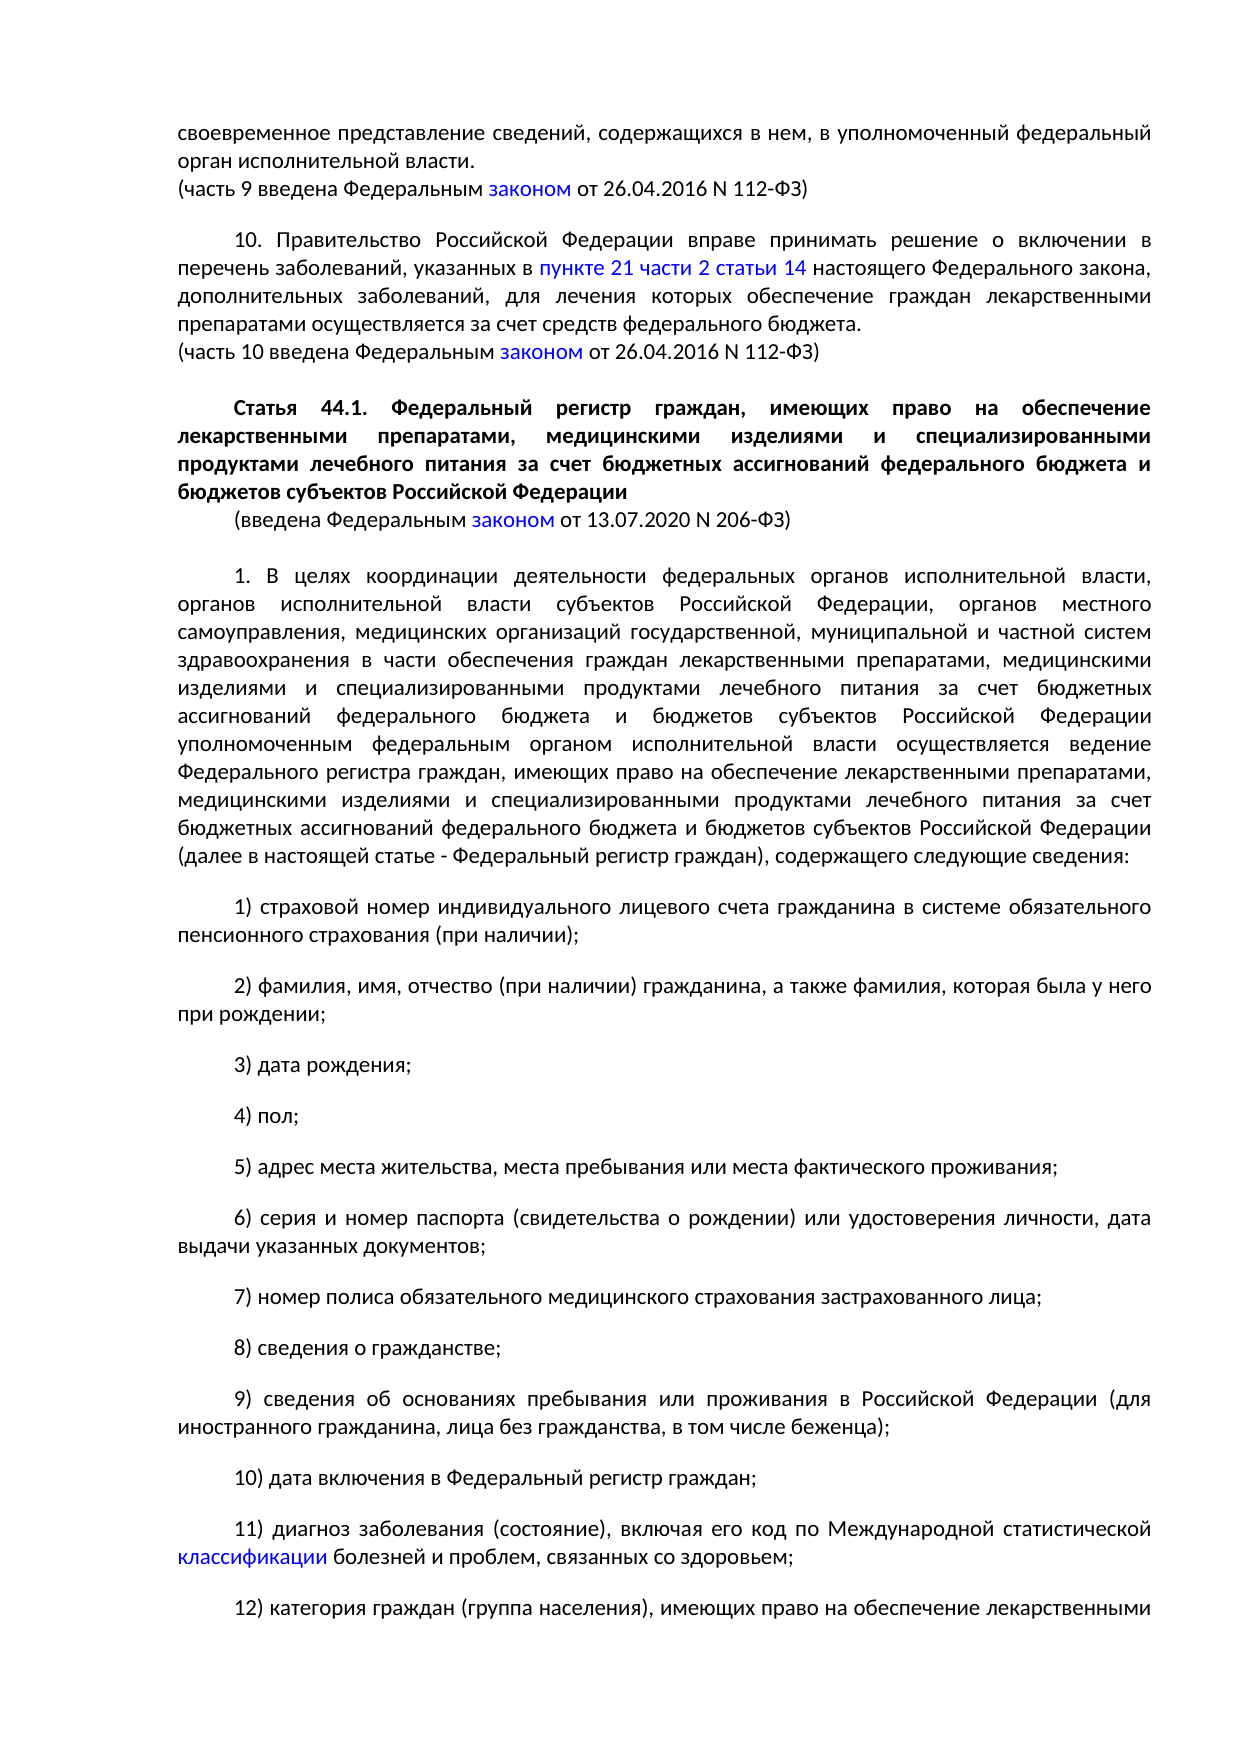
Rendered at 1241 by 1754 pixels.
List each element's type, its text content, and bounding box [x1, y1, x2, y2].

text 11) диагноз заболевания (состояние), включая его код по Международной статистической классификации болезней и проблем, связанных со здоровьем; [177, 1514, 1152, 1570]
text 2) фамилия, имя, отчество (при наличии) гражданина, а также фамилия, которая была у него при рождении; [177, 971, 1152, 1027]
text 6) серия и номер паспорта (свидетельства о рождении) или удостоверения личности, дата выдачи указанных документов; [177, 1203, 1152, 1259]
title Статья 44.1. Федеральный регистр граждан, имеющих право на обеспечение лекарственными препаратами, медицинскими изделиями и специализированными продуктами лечебного питания за счет бюджетных ассигнований федерального бюджета и бюджетов субъектов Российской Федерации [177, 393, 1152, 505]
text 10) дата включения в Федеральный регистр граждан; [177, 1463, 1152, 1491]
text 5) адрес места жительства, места пребывания или места фактического проживания; [177, 1152, 1152, 1180]
text (часть 10 введена Федеральным законом от 26.04.2016 N 112-ФЗ) [177, 337, 1152, 365]
text 1) страховой номер индивидуального лицевого счета гражданина в системе обязательного пенсионного страхования (при наличии); [177, 892, 1152, 948]
text 3) дата рождения; [177, 1050, 1152, 1078]
text 7) номер полиса обязательного медицинского страхования застрахованного лица; [177, 1282, 1152, 1310]
text 8) сведения о гражданстве; [177, 1333, 1152, 1361]
text (часть 9 введена Федеральным законом от 26.04.2016 N 112-ФЗ) [177, 174, 1152, 202]
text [177, 118, 1152, 174]
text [177, 1593, 1152, 1621]
text 4) пол; [177, 1101, 1152, 1129]
text 1. В целях координации деятельности федеральных органов исполнительной власти, органов исполнительной власти субъектов Российской Федерации, органов местного самоуправления, медицинских организаций государственной, муниципальной и частной систем здравоохранения в части обеспечения граждан лекарственными препаратами, медицинскими изделиями и специализированными продуктами лечебного питания за счет бюджетных ассигнований федерального бюджета и бюджетов субъектов Российской Федерации уполномоченным федеральным органом исполнительной власти осуществляется ведение Федерального регистра граждан, имеющих право на обеспечение лекарственными препаратами, медицинскими изделиями и специализированными продуктами лечебного питания за счет бюджетных ассигнований федерального бюджета и бюджетов субъектов Российской Федерации (далее в настоящей статье - Федеральный регистр граждан), содержащего следующие сведения: [177, 561, 1152, 869]
text 9) сведения об основаниях пребывания или проживания в Российской Федерации (для иностранного гражданина, лица без гражданства, в том числе беженца); [177, 1384, 1152, 1440]
text 10. Правительство Российской Федерации вправе принимать решение о включении в перечень заболеваний, указанных в пункте 21 части 2 статьи 14 настоящего Федерального закона, дополнительных заболеваний, для лечения которых обеспечение граждан лекарственными препаратами осуществляется за счет средств федерального бюджета. [177, 225, 1152, 337]
text (введена Федеральным законом от 13.07.2020 N 206-ФЗ) [177, 505, 1152, 533]
